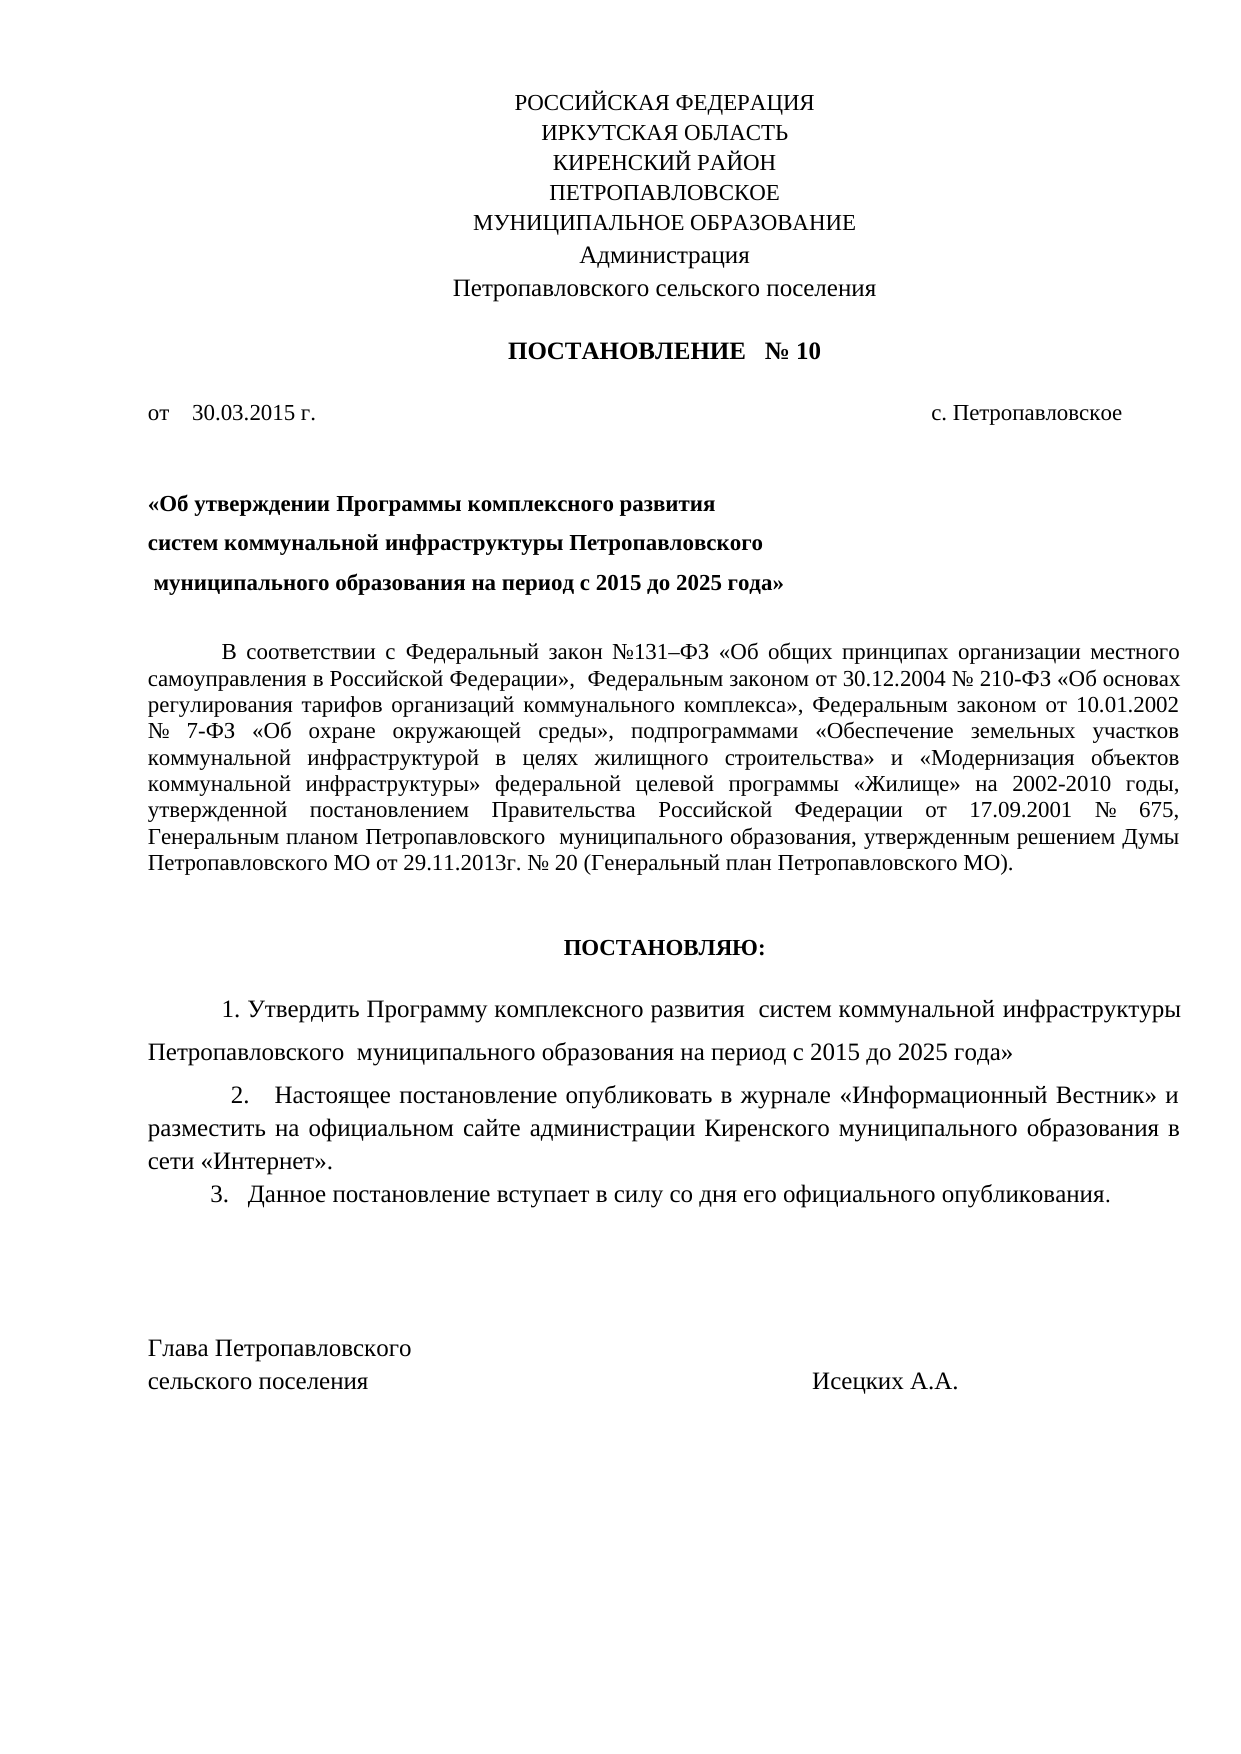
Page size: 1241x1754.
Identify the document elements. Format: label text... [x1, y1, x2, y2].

text сельского поселения Исецких А.А. [148, 1366, 1181, 1395]
text от 30.03.2015 г. с. Петропавловское [148, 399, 1181, 426]
text КИРЕНСКИЙ РАЙОН [148, 149, 1181, 175]
text 1. Утвердить Программу комплексного развития систем коммунальной инфраструктуры Петропавловского муниципального образования на период с 2015 до 2025 года» [148, 994, 1181, 1066]
text РОССИЙСКАЯ ФЕДЕРАЦИЯ [148, 89, 1181, 115]
text 2. Настоящее постановление опубликовать в журнале «Информационный Вестник» и разместить на официальном сайте администрации Киренского муниципального образования в сети «Интернет». [148, 1080, 1181, 1175]
text В соответствии с Федеральный закон №131–ФЗ «Об общих принципах организации местного самоуправления в Российской Федерации», Федеральным законом от 30.12.2004 № 210-ФЗ «Об основах регулирования тарифов организаций коммунального комплекса», Федеральным законом от 10.01.2002 № 7-ФЗ «Об охране окружающей среды», подпрограммами «Обеспечение земельных участков коммунальной инфраструктурой в целях жилищного строительства» и «Модернизация объектов коммунальной инфраструктуры» федеральной целевой программы «Жилище» на 2002-2010 годы, утвержденной постановлением Правительства Российской Федерации от 17.09.2001 № 675, Генеральным планом Петропавловского муниципального образования, утвержденным решением Думы Петропавловского МО от 29.11.2013г. № 20 (Генеральный план Петропавловского МО). [148, 638, 1181, 876]
text ПОСТАНОВЛЯЮ: [148, 933, 1181, 960]
text Петропавловского сельского поселения [148, 273, 1181, 301]
text ПОСТАНОВЛЕНИЕ № 10 [148, 336, 1181, 365]
text ПЕТРОПАВЛОВСКОЕ [148, 179, 1181, 206]
text ИРКУТСКАЯ ОБЛАСТЬ [148, 119, 1181, 145]
text «Об утверждении Программы комплексного развития [148, 490, 1181, 516]
text МУНИЦИПАЛЬНОЕ ОБРАЗОВАНИЕ [148, 209, 1181, 236]
text муниципального образования на период с 2015 до 2025 года» [148, 569, 1181, 595]
text систем коммунальной инфраструктуры Петропавловского [148, 529, 1181, 556]
text Администрация [148, 240, 1181, 268]
text Глава Петропавловского [148, 1333, 1181, 1362]
text 3. Данное постановление вступает в силу со дня его официального опубликования. [148, 1179, 1181, 1208]
